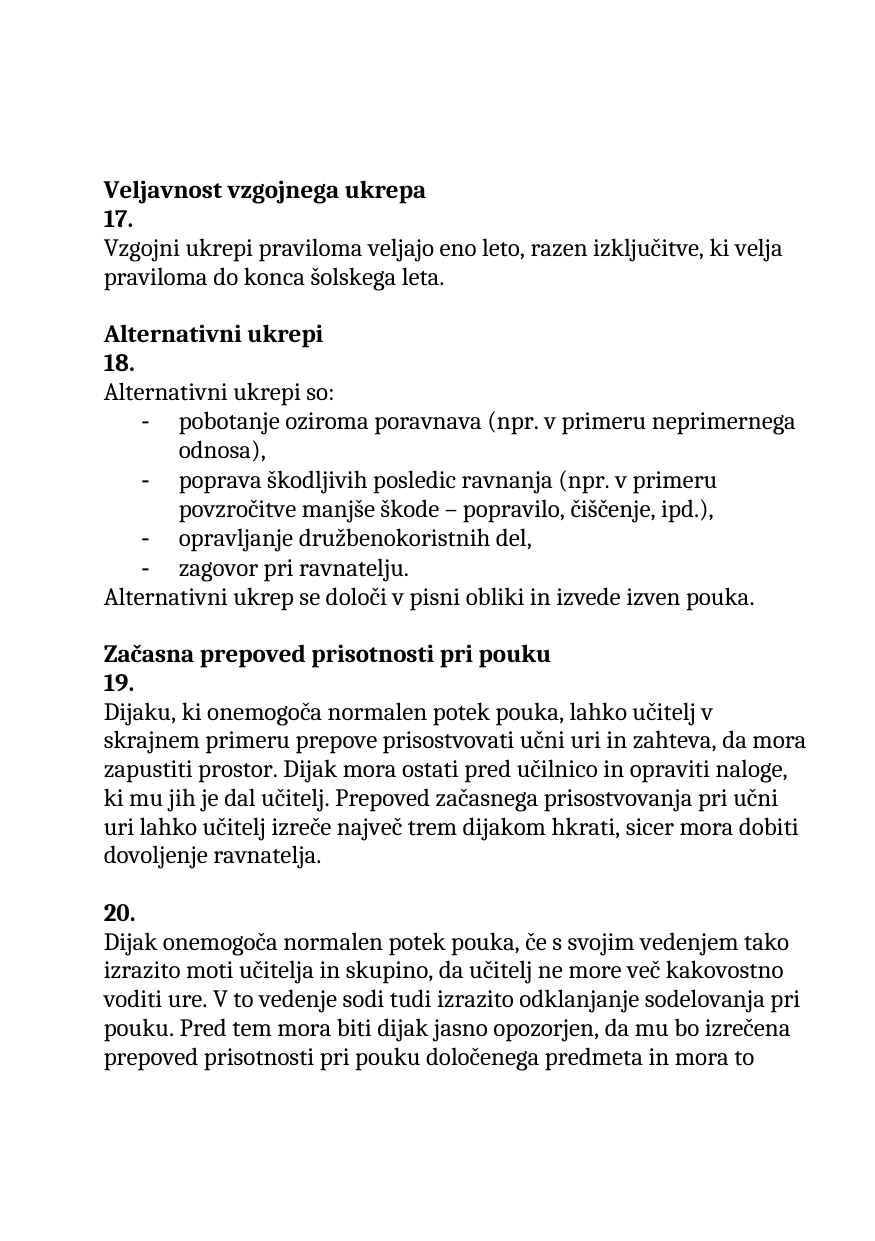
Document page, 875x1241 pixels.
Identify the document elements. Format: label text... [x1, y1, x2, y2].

list pobotanje oziroma poravnava (npr. v primeru neprimernega odnosa), [141, 406, 812, 465]
text Veljavnost vzgojnega ukrepa [103, 176, 812, 205]
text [103, 928, 812, 1071]
text 17. [103, 205, 812, 234]
text Vzgojni ukrepi praviloma veljajo eno leto, razen izključitve, ki velja praviloma do konca šolskega leta. [103, 234, 812, 291]
list poprava škodljivih posledic ravnanja (npr. v primeru povzročitve manjše škode – popravilo, čiščenje, ipd.), [141, 465, 812, 523]
text 18. [103, 349, 812, 378]
text Dijaku, ki onemogoča normalen potek pouka, lahko učitelj v skrajnem primeru prepove prisostvovati učni uri in zahteva, da mora zapustiti prostor. Dijak mora ostati pred učilnico in opraviti naloge, ki mu jih je dal učitelj. Prepoved začasnega prisostvovanja pri učni uri lahko učitelj izreče največ trem dijakom hkrati, sicer mora dobiti dovoljenje ravnatelja. [103, 698, 812, 870]
text Začasna prepoved prisotnosti pri pouku [103, 640, 812, 669]
text Alternativni ukrep se določi v pisni obliki in izvede izven pouka. [103, 583, 812, 611]
list zagovor pri ravnatelju. [141, 553, 812, 583]
text 19. [103, 669, 812, 698]
list opravljanje družbenokoristnih del, [141, 523, 812, 553]
text Alternativni ukrepi [103, 320, 812, 349]
text Alternativni ukrepi so: [103, 378, 812, 406]
text 20. [103, 899, 812, 928]
